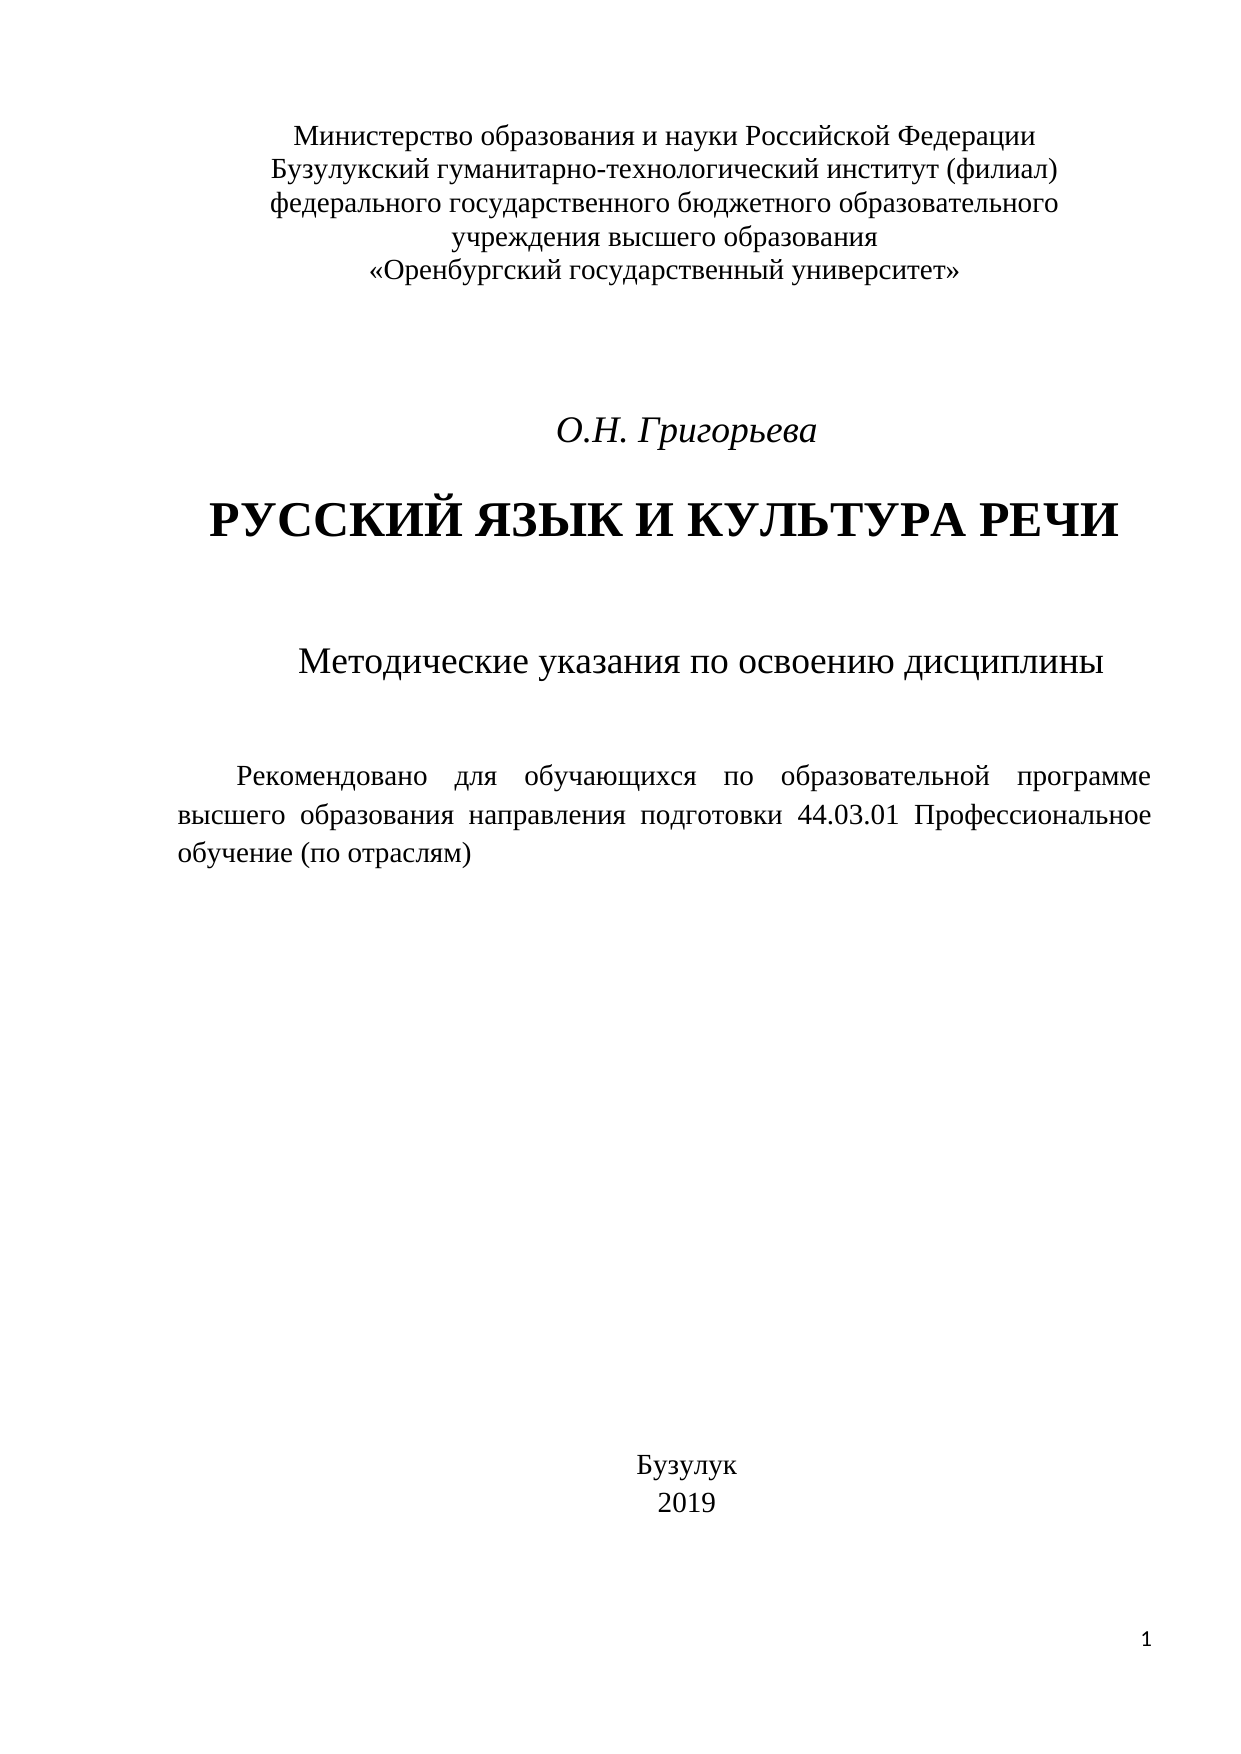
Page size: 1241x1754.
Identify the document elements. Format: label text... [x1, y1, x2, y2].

text Бузулукский гуманитарно-технологический институт (филиал) [177, 152, 1152, 185]
text Министерство образования и науки Российской Федерации [177, 118, 1152, 152]
text Рекомендовано для обучающихся по образовательной программе высшего образования направления подготовки 44.03.01 Профессиональное обучение (по отраслям) [177, 758, 1152, 869]
text Методические указания по освоению дисциплины [177, 638, 1152, 681]
text 2019 [222, 1486, 1152, 1519]
text «Оренбургский государственный университет» [177, 252, 1152, 286]
text федерального государственного бюджетного образовательного [177, 185, 1152, 219]
text Бузулук [222, 1447, 1152, 1481]
text учреждения высшего образования [177, 219, 1152, 252]
text РУССКИЙ ЯЗЫК И КУЛЬТУРА РЕЧИ [177, 489, 1152, 547]
text О.Н. Григорьева [222, 407, 1152, 450]
